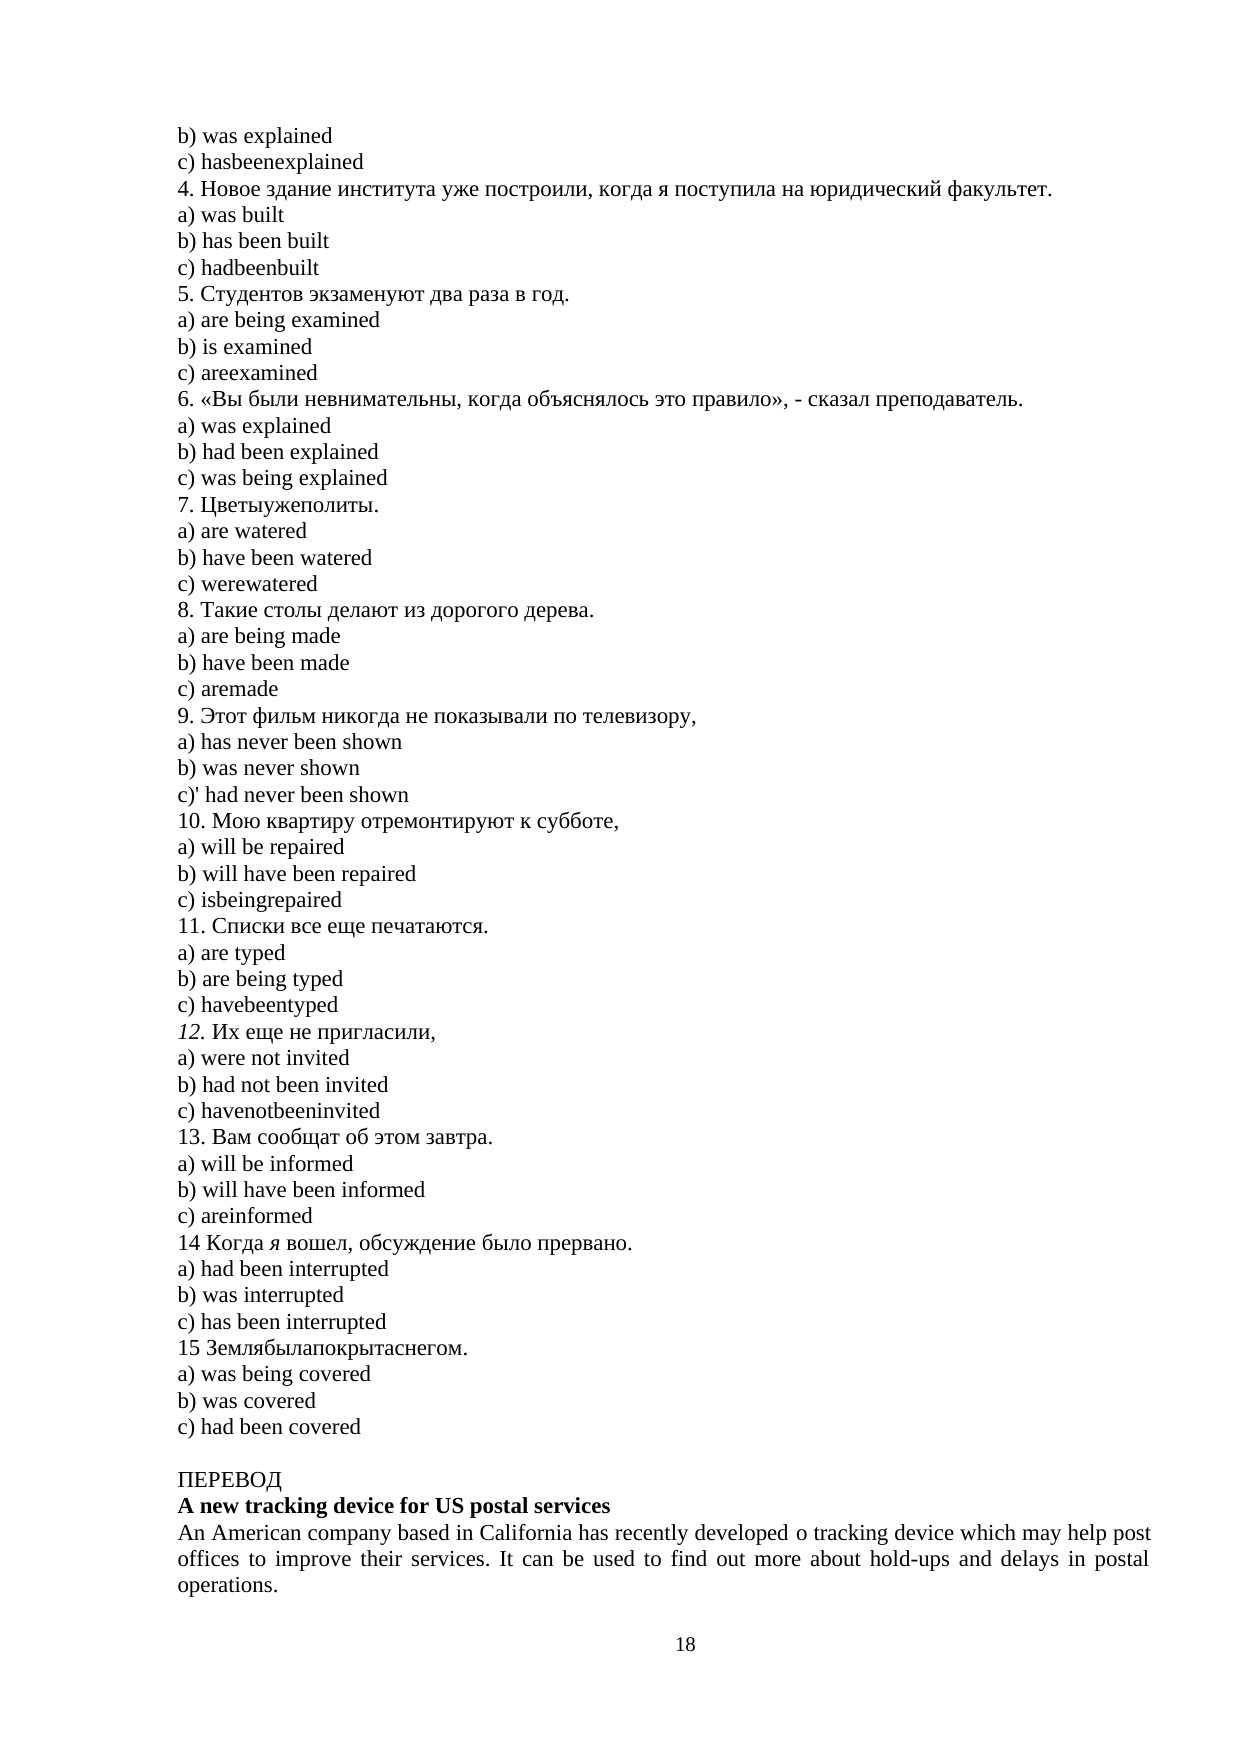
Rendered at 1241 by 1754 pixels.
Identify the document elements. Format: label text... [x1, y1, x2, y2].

text a) was being covered [177, 1361, 1152, 1387]
text A new tracking device for US postal services [177, 1492, 1152, 1519]
text b) had not been invited [177, 1071, 1152, 1097]
text 7. Цветыужеполиты. [177, 491, 1152, 517]
text a) was explained [177, 412, 1152, 438]
text b) was interrupted [177, 1281, 1152, 1308]
text b) will have been repaired [177, 860, 1152, 886]
text c) hadbeenbuilt [177, 254, 1152, 280]
text c) havebeentyped [177, 992, 1152, 1018]
text 6. «Вы были невнимательны, когда объяснялось это правило», - сказал преподаватель. [177, 385, 1152, 412]
text 8. Такие столы делают из дорогого дерева. [177, 596, 1152, 623]
text a) were not invited [177, 1044, 1152, 1071]
text a) has never been shown [177, 728, 1152, 754]
text An American company based in California has recently developed о tracking device which may help post offices to improve their services. It can be used to find out more about hold-ups and delays in postal operations. [177, 1519, 1152, 1598]
text b) was covered [177, 1387, 1152, 1413]
text 4. Новое здание института уже построили, когда я поступила на юридический факультет. [177, 174, 1152, 201]
text b) have been made [177, 649, 1152, 675]
text a) was built [177, 201, 1152, 227]
text c)' had never been shown [177, 781, 1152, 807]
text b) is examined [177, 333, 1152, 359]
text c) werewatered [177, 570, 1152, 596]
text a) are watered [177, 517, 1152, 543]
text ПЕРЕВОД [177, 1466, 1152, 1492]
text b) was never shown [177, 754, 1152, 781]
text a) had been interrupted [177, 1255, 1152, 1281]
text a) will be repaired [177, 833, 1152, 860]
text a) are being made [177, 623, 1152, 649]
text c) havenotbeeninvited [177, 1097, 1152, 1123]
text c) areexamined [177, 359, 1152, 385]
text 12. Их еще не пригласили, [177, 1018, 1152, 1044]
text 9. Этот фильм никогда не показывали по телевизору, [177, 702, 1152, 728]
text 11. Списки все еще печатаются. [177, 912, 1152, 939]
text 10. Мою квартиру отремонтируют к субботе, [177, 807, 1152, 833]
text b) have been watered [177, 543, 1152, 570]
text c) hasbeenexplained [177, 148, 1152, 174]
text a) will be informed [177, 1150, 1152, 1176]
text 14 Когда я вошел, обсуждение было прервано. [177, 1229, 1152, 1255]
text c) aremade [177, 675, 1152, 702]
text b) had been explained [177, 438, 1152, 464]
text b) was explained [177, 122, 1152, 148]
text b) will have been informed [177, 1176, 1152, 1202]
text 13. Вам сообщат об этом завтра. [177, 1123, 1152, 1150]
text c) had been covered [177, 1413, 1152, 1439]
text a) are typed [177, 939, 1152, 965]
text c) has been interrupted [177, 1308, 1152, 1334]
text b) has been built [177, 227, 1152, 254]
text 5. Студентов экзаменуют два раза в год. [177, 280, 1152, 306]
text a) are being examined [177, 306, 1152, 333]
text c) was being explained [177, 464, 1152, 491]
text c) isbeingrepaired [177, 886, 1152, 912]
text c) areinformed [177, 1202, 1152, 1229]
text 15 Землябылапокрытаснегом. [177, 1334, 1152, 1361]
text b) are being typed [177, 965, 1152, 992]
